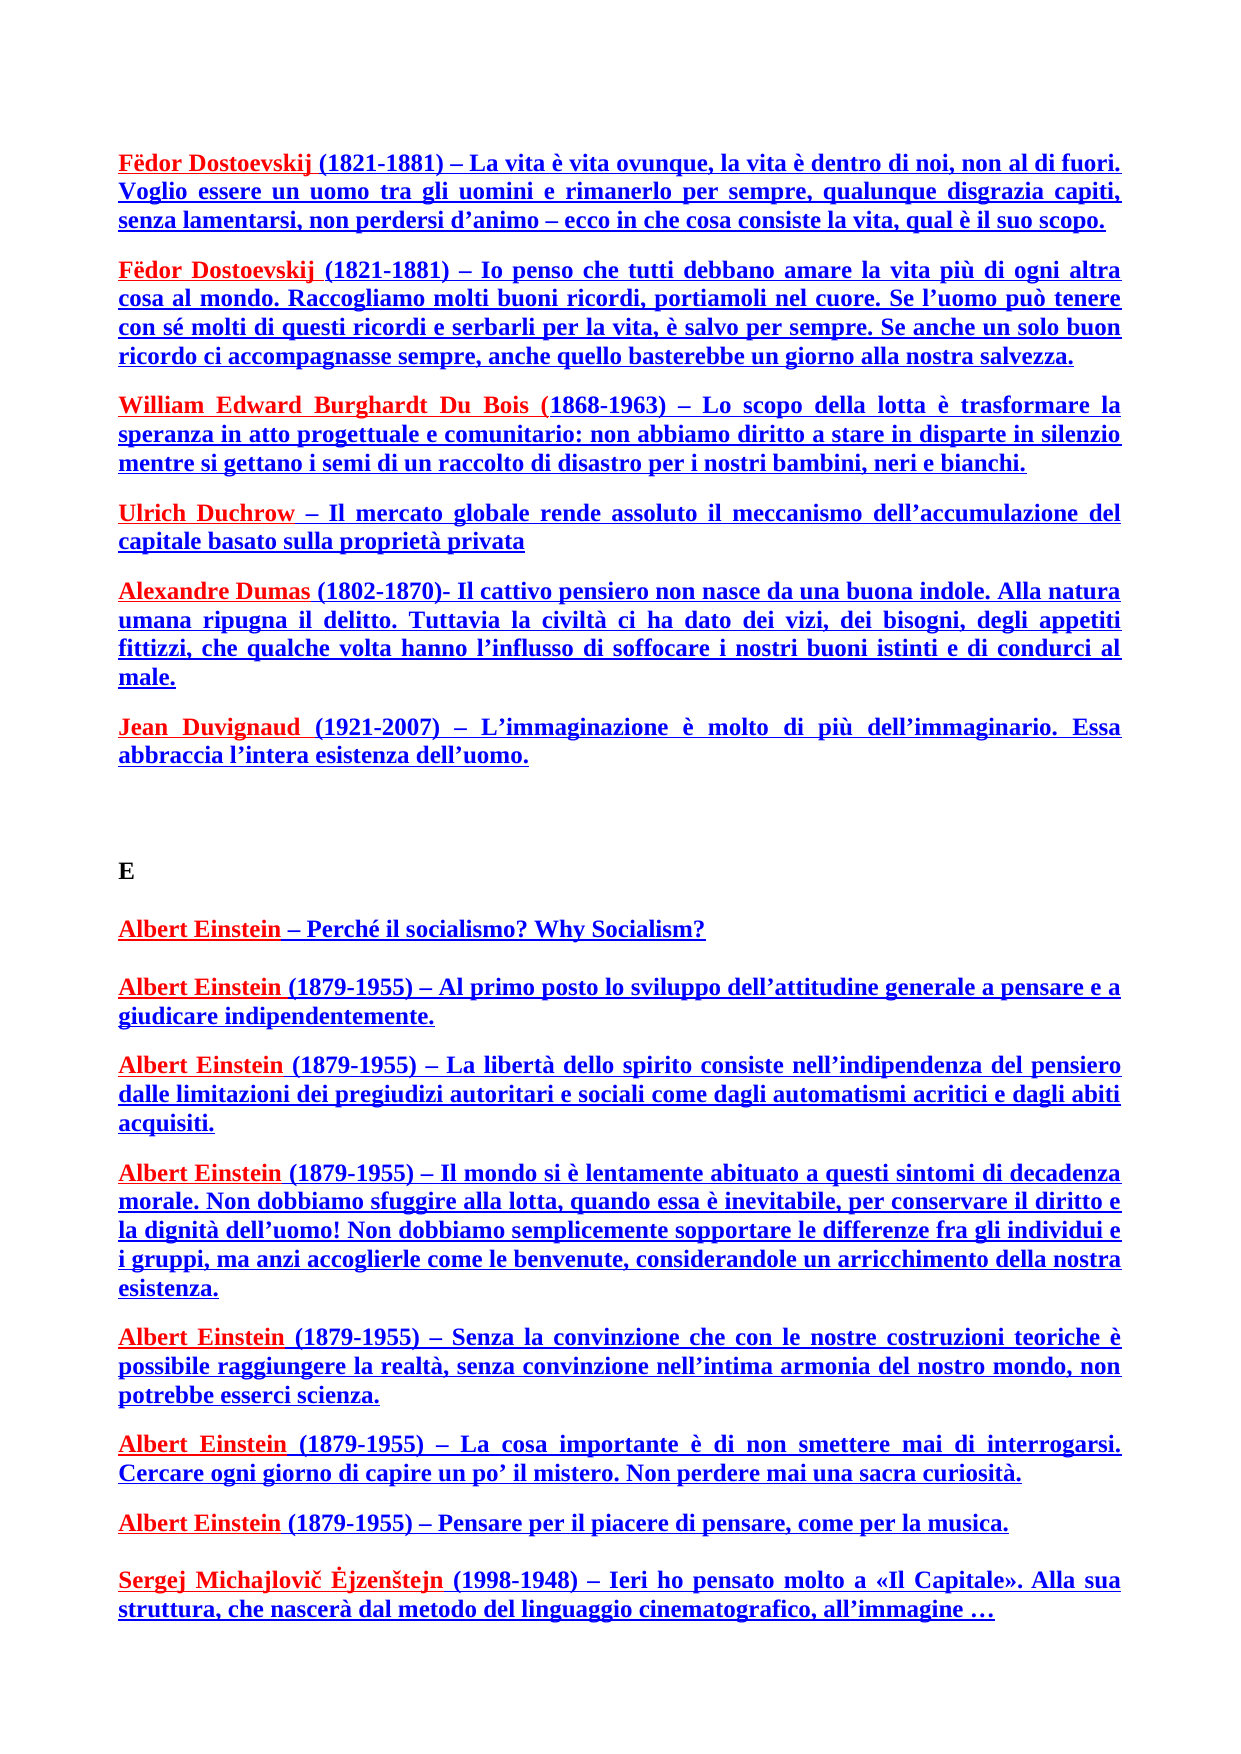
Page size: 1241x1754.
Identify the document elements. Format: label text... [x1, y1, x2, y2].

text Albert Einstein (1879-1955) – La cosa importante è di non smettere mai di interrogarsi. Cercare ogni giorno di capire un po’ il mistero. Non perdere mai una sacra curiosità. [118, 1456, 1122, 1487]
text Jean Duvignaud (1921-2007) – L’immaginazione è molto di più dell’immaginario. Essa abbraccia l’intera esistenza dell’uomo. [118, 712, 1122, 737]
subtitle Albert Einstein (1879-1955) – Il mondo si è lentamente abituato a questi sintomi di decadenza morale. Non dobbiamo sfuggire alla lotta, quando essa è inevitabile, per conservare il diritto e la dignità dell’uomo! Non dobbiamo semplicemente sopportare le differenze fra gli individui e i gruppi, ma anzi accoglierle come le benvenute, considerandole un arricchimento della nostra esistenza. [118, 1184, 1122, 1211]
subtitle Fëdor Dostoevskij (1821-1881) – La vita è vita ovunque, la vita è dentro di noi, non al di fuori. Voglio essere un uomo tra gli uomini e rimanerlo per sempre, qualunque disgrazia capiti, senza lamentarsi, non perdersi d’animo – ecco in che cosa consiste la vita, qual è il suo scopo. [118, 174, 1122, 201]
text Fëdor Dostoevskij (1821-1881) – Io penso che tutti debbano amare la vita più di ogni altra cosa al mondo. Raccogliamo molti buoni ricordi, portiamoli nel cuore. Se l’uomo può tenere con sé molti di questi ricordi e serbarli per la vita, è salvo per sempre. Se anche un solo buon ricordo ci accompagnasse sempre, anche quello basterebbe un giorno alla nostra salvezza. [118, 255, 1122, 280]
subtitle Albert Einstein (1879-1955) – Pensare per il piacere di pensare, come per la musica. [118, 1508, 1122, 1536]
text Fëdor Dostoevskij (1821-1881) – Io penso che tutti debbano amare la vita più di ogni altra cosa al mondo. Raccogliamo molti buoni ricordi, portiamoli nel cuore. Se l’uomo può tenere con sé molti di questi ricordi e serbarli per la vita, è salvo per sempre. Se anche un solo buon ricordo ci accompagnasse sempre, anche quello basterebbe un giorno alla nostra salvezza. [118, 281, 1122, 308]
subtitle Albert Einstein (1879-1955) – Il mondo si è lentamente abituato a questi sintomi di decadenza morale. Non dobbiamo sfuggire alla lotta, quando essa è inevitabile, per conservare il diritto e la dignità dell’uomo! Non dobbiamo semplicemente sopportare le differenze fra gli individui e i gruppi, ma anzi accoglierle come le benvenute, considerandole un arricchimento della nostra esistenza. [118, 1270, 1122, 1301]
text Alexandre Dumas (1802-1870)- Il cattivo pensiero non nasce da una buona indole. Alla natura umana ripugna il delitto. Tuttavia la civiltà ci ha dato dei vizi, dei bisogni, degli appetiti fittizzi, che qualche volta hanno l’influsso di soffocare i nostri buoni istinti e di condurci al male. [118, 631, 1122, 658]
subtitle Albert Einstein (1879-1955) – Il mondo si è lentamente abituato a questi sintomi di decadenza morale. Non dobbiamo sfuggire alla lotta, quando essa è inevitabile, per conservare il diritto e la dignità dell’uomo! Non dobbiamo semplicemente sopportare le differenze fra gli individui e i gruppi, ma anzi accoglierle come le benvenute, considerandole un arricchimento della nostra esistenza. [118, 1158, 1122, 1183]
text Albert Einstein (1879-1955) – Senza la convinzione che con le nostre costruzioni teoriche è possibile raggiungere la realtà, senza convinzione nell’intima armonia del nostro mondo, non potrebbe esserci scienza. [118, 1349, 1122, 1376]
text Alexandre Dumas (1802-1870)- Il cattivo pensiero non nasce da una buona indole. Alla natura umana ripugna il delitto. Tuttavia la civiltà ci ha dato dei vizi, dei bisogni, degli appetiti fittizzi, che qualche volta hanno l’influsso di soffocare i nostri buoni istinti e di condurci al male. [118, 576, 1122, 630]
text Alexandre Dumas (1802-1870)- Il cattivo pensiero non nasce da una buona indole. Alla natura umana ripugna il delitto. Tuttavia la civiltà ci ha dato dei vizi, dei bisogni, degli appetiti fittizzi, che qualche volta hanno l’influsso di soffocare i nostri buoni istinti e di condurci al male. [118, 660, 1122, 691]
text Albert Einstein (1879-1955) – Senza la convinzione che con le nostre costruzioni teoriche è possibile raggiungere la realtà, senza convinzione nell’intima armonia del nostro mondo, non potrebbe esserci scienza. [118, 1322, 1122, 1347]
text Albert Einstein (1879-1955) – La cosa importante è di non smettere mai di interrogarsi. Cercare ogni giorno di capire un po’ il mistero. Non perdere mai una sacra curiosità. [118, 1429, 1122, 1454]
subtitle Albert Einstein (1879-1955) – Il mondo si è lentamente abituato a questi sintomi di decadenza morale. Non dobbiamo sfuggire alla lotta, quando essa è inevitabile, per conservare il diritto e la dignità dell’uomo! Non dobbiamo semplicemente sopportare le differenze fra gli individui e i gruppi, ma anzi accoglierle come le benvenute, considerandole un arricchimento della nostra esistenza. [118, 1242, 1122, 1269]
subtitle William Edward Burghardt Du Bois (1868-1963) – Lo scopo della lotta è trasformare la speranza in atto progettuale e comunitario: non abbiamo diritto a stare in disparte in silenzio mentre si gettano i semi di un raccolto di disastro per i nostri bambini, neri e bianchi. [118, 391, 1122, 444]
subtitle Albert Einstein (1879-1955) – La libertà dello spirito consiste nell’indipendenza del pensiero dalle limitazioni dei pregiudizi autoritari e sociali come dagli automatismi acritici e dagli abiti acquisiti. [118, 1051, 1122, 1076]
subtitle Albert Einstein (1879-1955) – Al primo posto lo sviluppo dell’attitudine generale a pensare e a giudicare indipendentemente. [118, 972, 1122, 1030]
subtitle Albert Einstein (1879-1955) – Il mondo si è lentamente abituato a questi sintomi di decadenza morale. Non dobbiamo sfuggire alla lotta, quando essa è inevitabile, per conservare il diritto e la dignità dell’uomo! Non dobbiamo semplicemente sopportare le differenze fra gli individui e i gruppi, ma anzi accoglierle come le benvenute, considerandole un arricchimento della nostra esistenza. [118, 1213, 1122, 1240]
subtitle Fëdor Dostoevskij (1821-1881) – La vita è vita ovunque, la vita è dentro di noi, non al di fuori. Voglio essere un uomo tra gli uomini e rimanerlo per sempre, qualunque disgrazia capiti, senza lamentarsi, non perdersi d’animo – ecco in che cosa consiste la vita, qual è il suo scopo. [118, 203, 1122, 234]
subtitle E [118, 856, 1122, 885]
text Ulrich Duchrow – Il mercato globale rende assoluto il meccanismo dell’accumulazione del capitale basato sulla proprietà privata [118, 498, 1122, 555]
subtitle Fëdor Dostoevskij (1821-1881) – La vita è vita ovunque, la vita è dentro di noi, non al di fuori. Voglio essere un uomo tra gli uomini e rimanerlo per sempre, qualunque disgrazia capiti, senza lamentarsi, non perdersi d’animo – ecco in che cosa consiste la vita, qual è il suo scopo. [118, 148, 1122, 173]
text Fëdor Dostoevskij (1821-1881) – Io penso che tutti debbano amare la vita più di ogni altra cosa al mondo. Raccogliamo molti buoni ricordi, portiamoli nel cuore. Se l’uomo può tenere con sé molti di questi ricordi e serbarli per la vita, è salvo per sempre. Se anche un solo buon ricordo ci accompagnasse sempre, anche quello basterebbe un giorno alla nostra salvezza. [118, 310, 1122, 337]
text Albert Einstein (1879-1955) – Senza la convinzione che con le nostre costruzioni teoriche è possibile raggiungere la realtà, senza convinzione nell’intima armonia del nostro mondo, non potrebbe esserci scienza. [118, 1377, 1122, 1408]
subtitle William Edward Burghardt Du Bois (1868-1963) – Lo scopo della lotta è trasformare la speranza in atto progettuale e comunitario: non abbiamo diritto a stare in disparte in silenzio mentre si gettano i semi di un raccolto di disastro per i nostri bambini, neri e bianchi. [118, 446, 1122, 477]
subtitle Sergej Michajlovič Ėjzenštejn (1998-1948) – Ieri ho pensato molto a «Il Capitale». Alla sua struttura, che nascerà dal metodo del linguaggio cinematografico, all’immagine … [118, 1566, 1122, 1623]
text Fëdor Dostoevskij (1821-1881) – Io penso che tutti debbano amare la vita più di ogni altra cosa al mondo. Raccogliamo molti buoni ricordi, portiamoli nel cuore. Se l’uomo può tenere con sé molti di questi ricordi e serbarli per la vita, è salvo per sempre. Se anche un solo buon ricordo ci accompagnasse sempre, anche quello basterebbe un giorno alla nostra salvezza. [118, 339, 1122, 370]
subtitle Albert Einstein (1879-1955) – La libertà dello spirito consiste nell’indipendenza del pensiero dalle limitazioni dei pregiudizi autoritari e sociali come dagli automatismi acritici e dagli abiti acquisiti. [118, 1077, 1122, 1137]
subtitle Albert Einstein – Perché il socialismo? Why Socialism? [118, 914, 1122, 943]
text Jean Duvignaud (1921-2007) – L’immaginazione è molto di più dell’immaginario. Essa abbraccia l’intera esistenza dell’uomo. [118, 738, 1122, 769]
